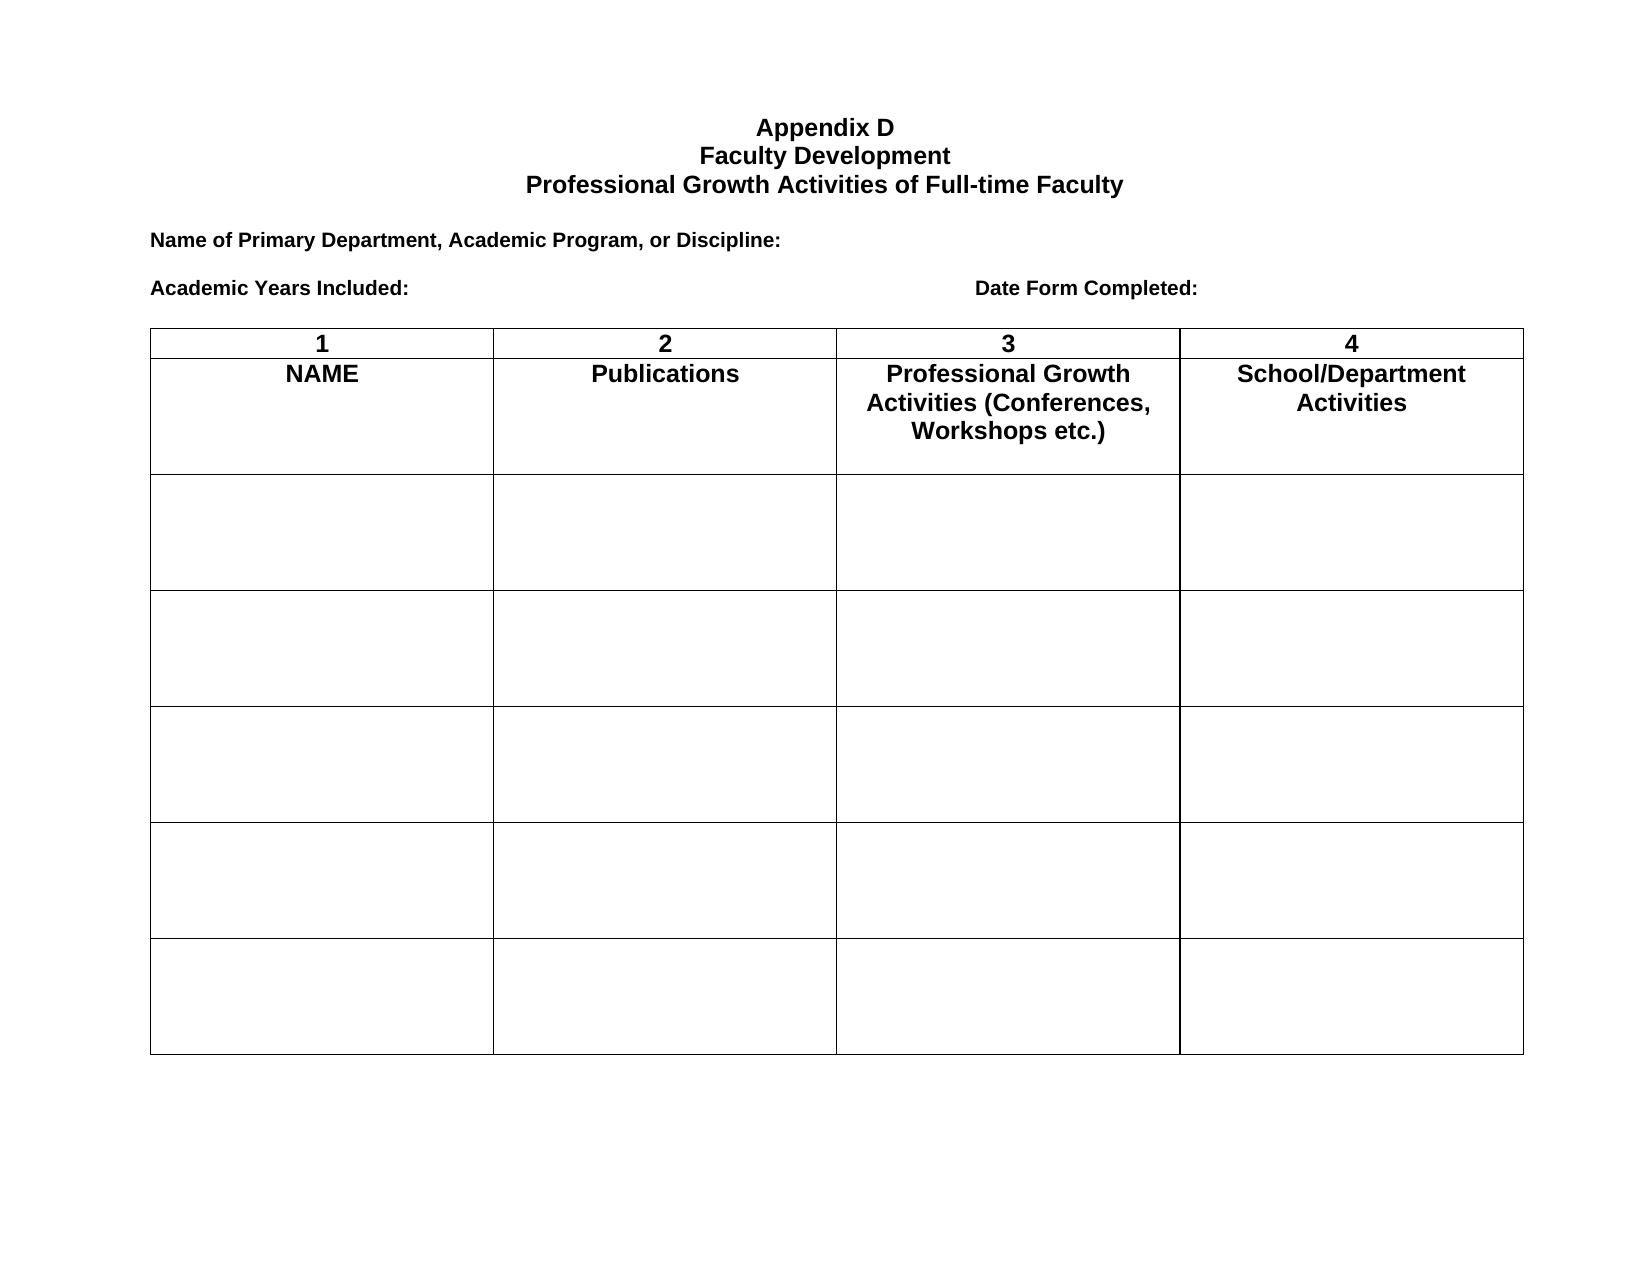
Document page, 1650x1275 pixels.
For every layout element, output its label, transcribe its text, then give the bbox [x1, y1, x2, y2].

table_header 1 [151, 329, 493, 358]
table_cell [1181, 707, 1523, 822]
table_cell [151, 475, 493, 590]
table_cell [837, 823, 1179, 938]
text Appendix D [150, 112, 1500, 141]
table_cell Publications [494, 359, 836, 474]
table_cell Professional Growth Activities (Conferences, Workshops etc.) [837, 359, 1179, 474]
table_header 4 [1181, 329, 1523, 358]
table_cell [151, 939, 493, 1054]
table_cell [837, 591, 1179, 706]
table_cell [837, 707, 1179, 822]
table_cell [151, 591, 493, 706]
table_header 3 [837, 329, 1179, 358]
table_cell [1181, 591, 1523, 706]
text Academic Years Included: Date Form Completed: [150, 275, 1500, 299]
text Professional Growth Activities of Full-time Faculty [150, 170, 1500, 199]
text Faculty Development [150, 141, 1500, 170]
table_header 2 [494, 329, 836, 358]
table_cell [837, 475, 1179, 590]
table_cell [494, 475, 836, 590]
text Name of Primary Department, Academic Program, or Discipline: [150, 227, 1500, 251]
table_cell School/Department Activities [1181, 359, 1523, 474]
table_cell [1181, 939, 1523, 1054]
table_cell [151, 707, 493, 822]
table_cell [494, 939, 836, 1054]
table_cell [837, 939, 1179, 1054]
table_cell [494, 707, 836, 822]
table_cell [494, 823, 836, 938]
table_cell [1181, 823, 1523, 938]
table_cell [1181, 475, 1523, 590]
table_cell [151, 823, 493, 938]
table_cell NAME [151, 359, 493, 474]
table_cell [494, 591, 836, 706]
